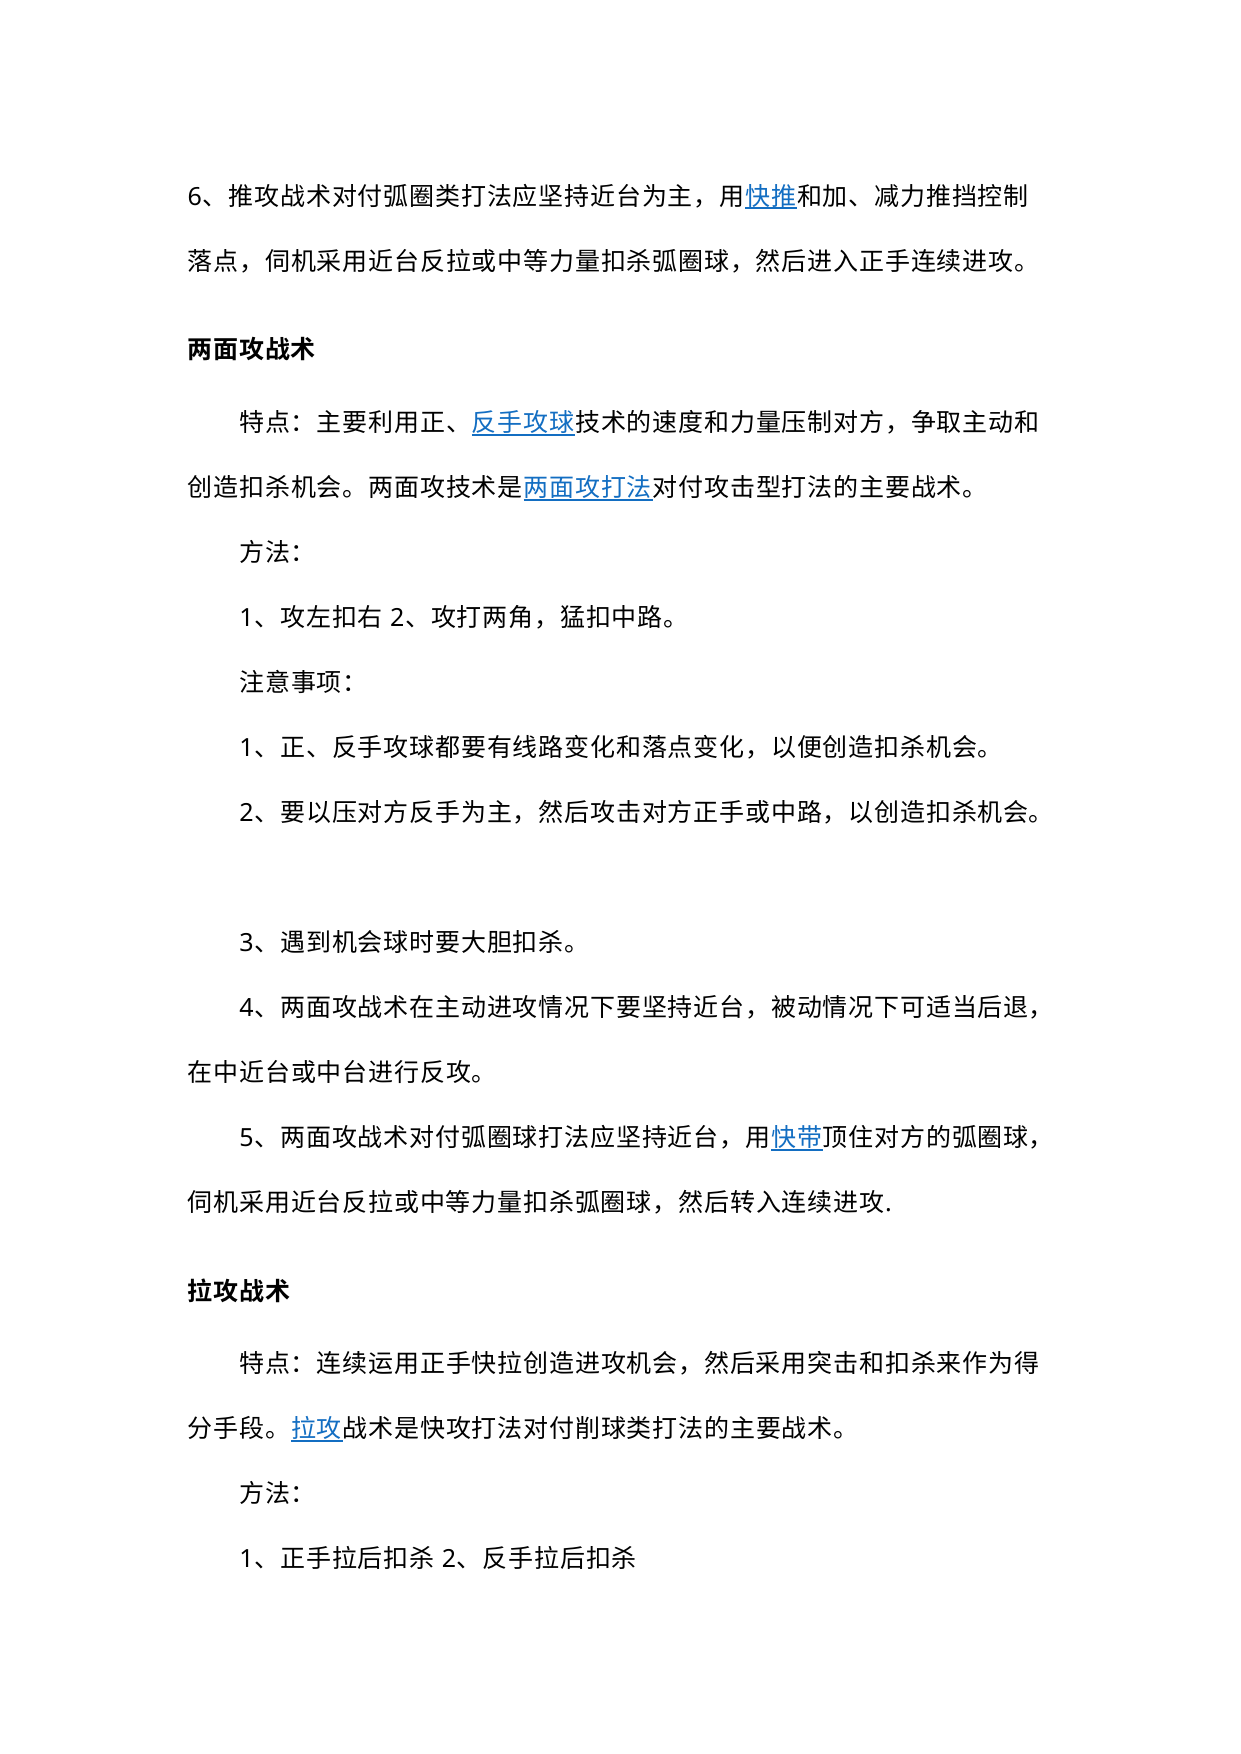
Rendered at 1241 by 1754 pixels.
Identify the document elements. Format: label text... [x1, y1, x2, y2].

text 6、推攻战术对付弧圈类打法应坚持近台为主，用快推和加、减力推挡控制落点，伺机采用近台反拉或中等力量扣杀弧圈球，然后进入正手连续进攻。 [187, 162, 1053, 292]
text 1、攻左扣右 2、攻打两角，猛扣中路。 [187, 583, 1053, 648]
text 4、两面攻战术在主动进攻情况下要坚持近台，被动情况下可适当后退，在中近台或中台进行反攻。 [187, 973, 1053, 1103]
text 特点：主要利用正、反手攻球技术的速度和力量压制对方，争取主动和创造扣杀机会。两面攻技术是两面攻打法对付攻击型打法的主要战术。 [187, 388, 1053, 518]
text 1、正、反手攻球都要有线路变化和落点变化，以便创造扣杀机会。 [187, 713, 1053, 778]
text 方法： [187, 518, 1053, 583]
text 5、两面攻战术对付弧圈球打法应坚持近台，用快带顶住对方的弧圈球，伺机采用近台反拉或中等力量扣杀弧圈球，然后转入连续进攻. [187, 1103, 1053, 1233]
text 注意事项： [187, 648, 1053, 713]
text 3、遇到机会球时要大胆扣杀。 [187, 908, 1053, 973]
text 方法： [187, 1459, 1053, 1524]
text 1、正手拉后扣杀 2、反手拉后扣杀 [187, 1524, 1053, 1589]
text 拉攻战术 [187, 1257, 1053, 1322]
text 特点：连续运用正手快拉创造进攻机会，然后采用突击和扣杀来作为得分手段。拉攻战术是快攻打法对付削球类打法的主要战术。 [187, 1329, 1053, 1459]
text 2、要以压对方反手为主，然后攻击对方正手或中路，以创造扣杀机会。 [187, 778, 1053, 908]
text 两面攻战术 [187, 315, 1053, 380]
